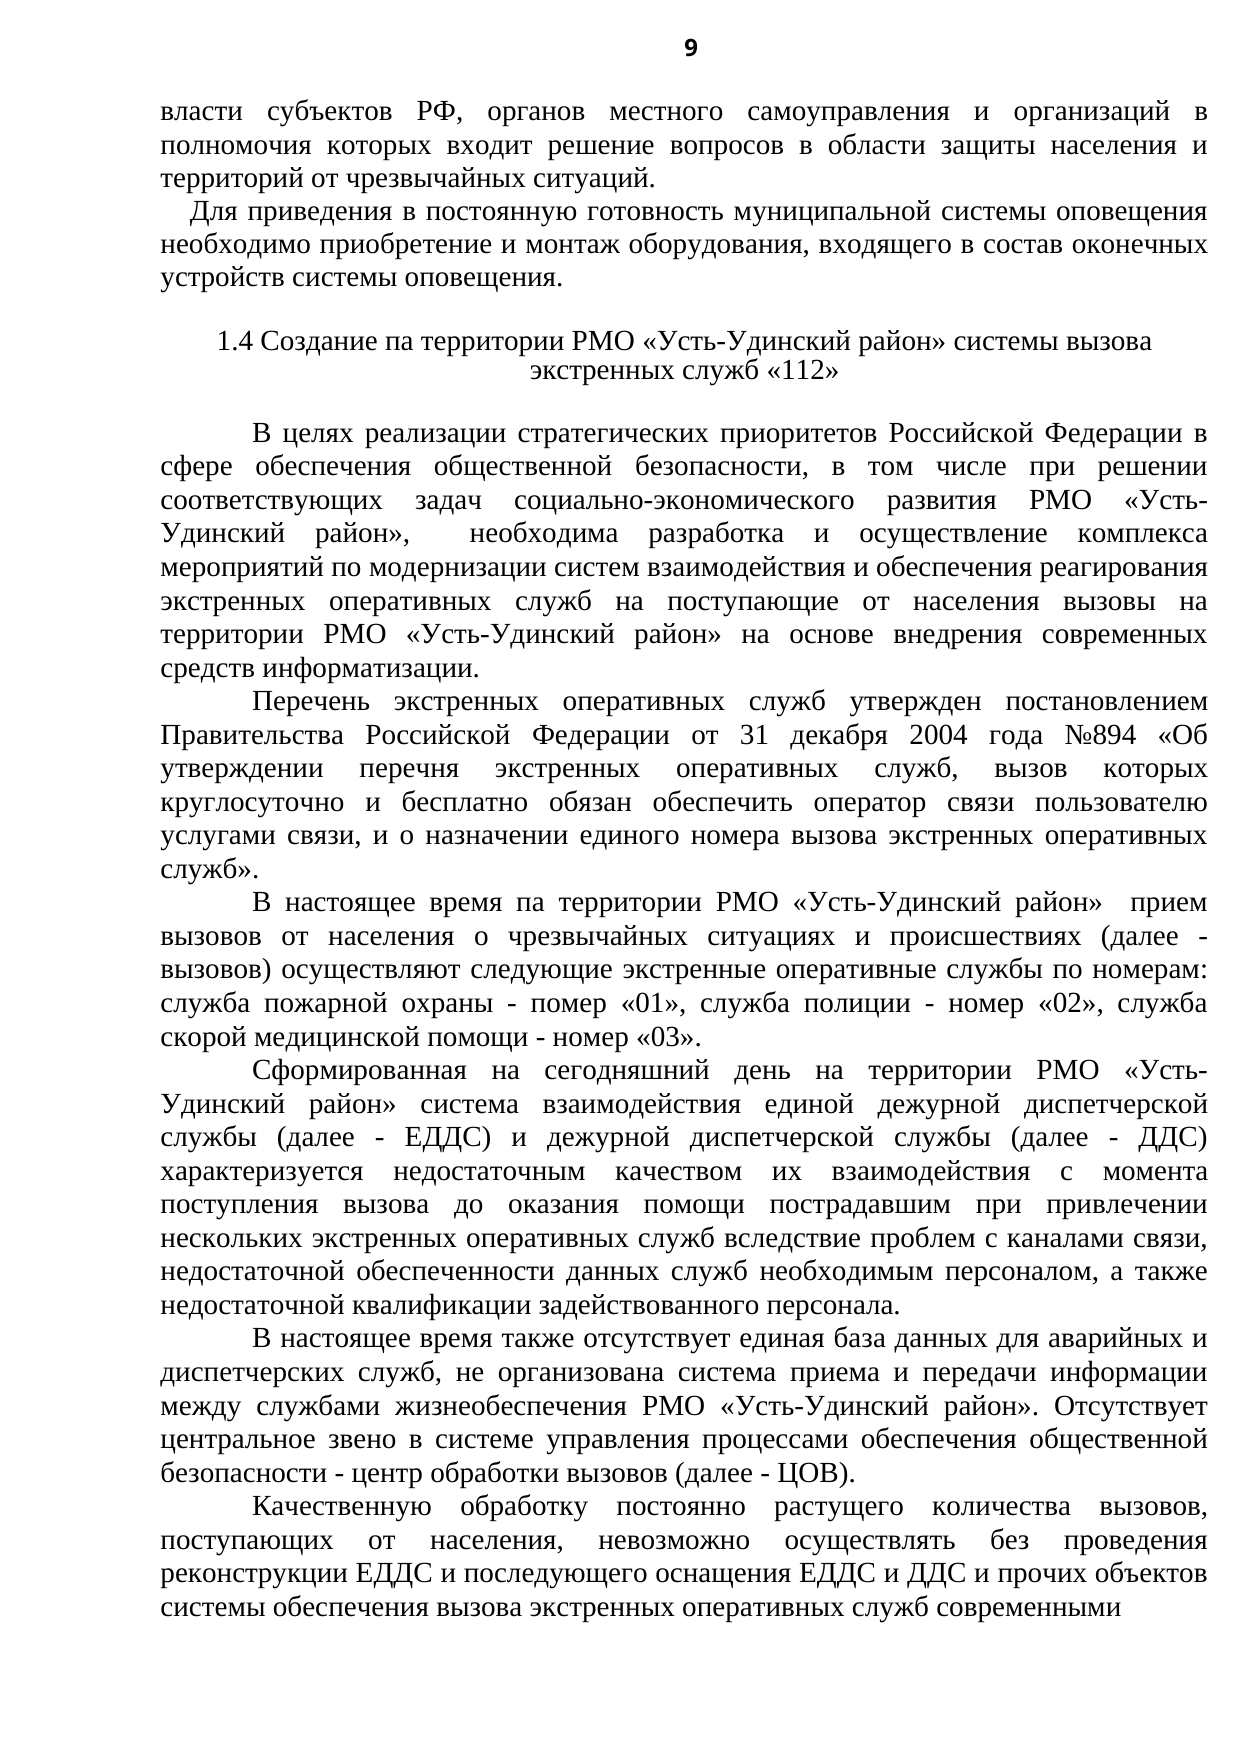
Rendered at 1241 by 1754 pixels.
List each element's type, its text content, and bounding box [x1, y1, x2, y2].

text В целях реализации стратегических приоритетов Российской Федерации в сфере обеспечения общественной безопасности, в том числе при решении соответствующих задач социально-экономического развития РМО «Усть-Удинский район», необходима разработка и осуществление комплекса мероприятий по модернизации систем взаимодействия и обеспечения реагирования экстренных оперативных служб на поступающие от населения вызовы на территории РМО «Усть-Удинский район» на основе внедрения современных средств информатизации. [160, 416, 1209, 684]
text Качественную обработку постоянно растущего количества вызовов, поступающих от населения, невозможно осуществлять без проведения реконструкции ЕДДС и последующего оснащения ЕДДС и ДДС и прочих объектов системы обеспечения вызова экстренных оперативных служб современными [160, 1489, 1209, 1623]
text В настоящее время также отсутствует единая база данных для аварийных и диспетчерских служб, не организована система приема и передачи информации между службами жизнеобеспечения РМО «Усть-Удинский район». Отсутствует центральное звено в системе управления процессами обеспечения общественной безопасности - центр обработки вызовов (далее - ЦОВ). [160, 1321, 1209, 1489]
text 1.4 Создание па территории РМО «Усть-Удинский район» системы вызова экстренных служб «112» [160, 327, 1209, 385]
text Сформированная на сегодняшний день на территории РМО «Усть-Удинский район» система взаимодействия единой дежурной диспетчерской службы (далее - ЕДДС) и дежурной диспетчерской службы (далее - ДДС) характеризуется недостаточным качеством их взаимодействия с момента поступления вызова до оказания помощи пострадавшим при привлечении нескольких экстренных оперативных служб вследствие проблем с каналами связи, недостаточной обеспеченности данных служб необходимым персоналом, а также недостаточной квалификации задействованного персонала. [160, 1053, 1209, 1321]
text В настоящее время па территории РМО «Усть-Удинский район» прием вызовов от населения о чрезвычайных ситуациях и происшествиях (далее - вызовов) осуществляют следующие экстренные оперативные службы по номерам: служба пожарной охраны - помер «01», служба полиции - номер «02», служба скорой медицинской помощи - номер «03». [160, 885, 1209, 1053]
text Для приведения в постоянную готовность муниципальной системы оповещения необходимо приобретение и монтаж оборудования, входящего в состав оконечных устройств системы оповещения. [160, 194, 1209, 293]
text Перечень экстренных оперативных служб утвержден постановлением Правительства Российской Федерации от 31 декабря 2004 года №894 «Об утверждении перечня экстренных оперативных служб, вызов которых круглосуточно и бесплатно обязан обеспечить оператор связи пользователю услугами связи, и о назначении единого номера вызова экстренных оперативных служб». [160, 684, 1209, 885]
text власти субъектов РФ, органов местного самоуправления и организаций в полномочия которых входит решение вопросов в области защиты населения и территорий от чрезвычайных ситуаций. [160, 94, 1209, 194]
